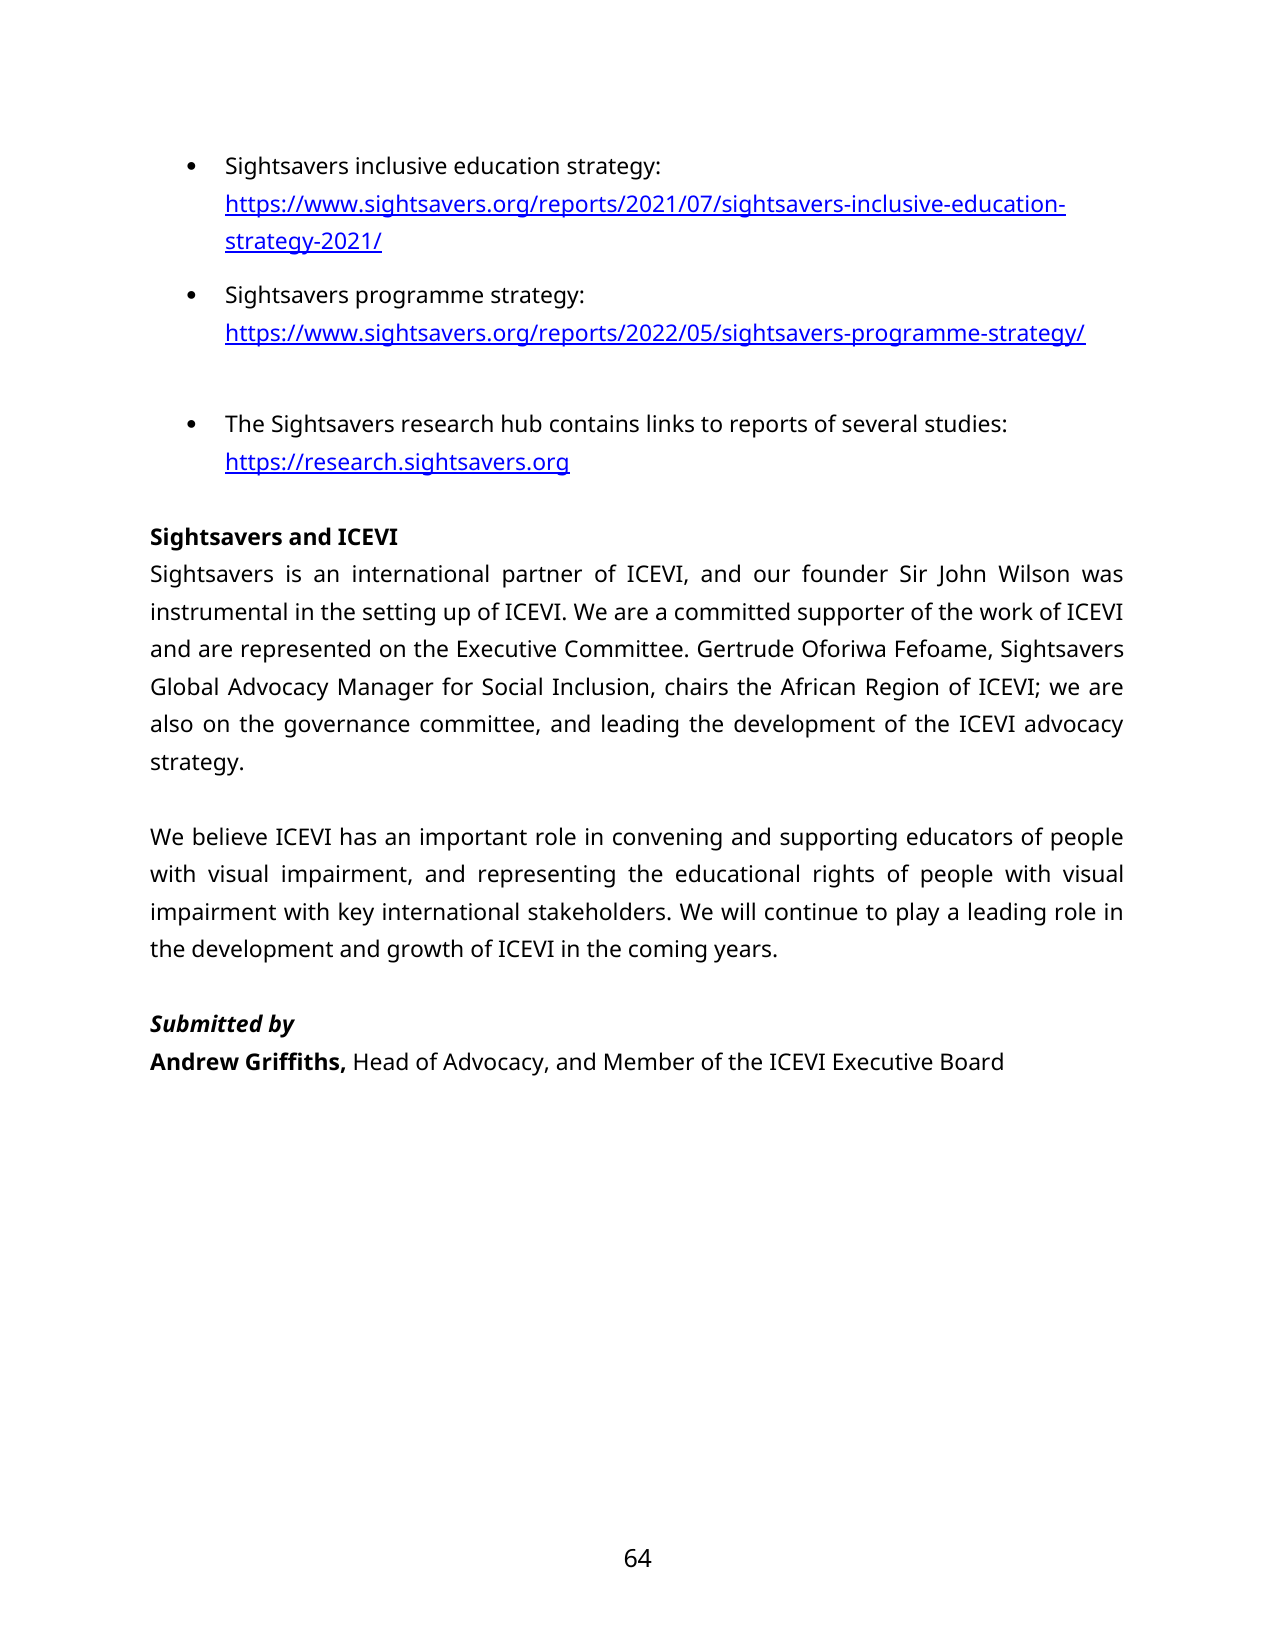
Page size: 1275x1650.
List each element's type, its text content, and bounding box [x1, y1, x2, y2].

text Sightsavers and ICEVI [150, 521, 1125, 552]
text We believe ICEVI has an important role in convening and supporting educators of people with visual impairment, and representing the educational rights of people with visual impairment with key international stakeholders. We will continue to play a leading role in the development and growth of ICEVI in the coming years. [150, 821, 1125, 964]
list The Sightsavers research hub contains links to reports of several studies: https://research.sightsavers.org [187, 408, 1125, 477]
text Submitted by [150, 1008, 1125, 1039]
text Andrew Griffiths, Head of Advocacy, and Member of the ICEVI Executive Board [150, 1046, 1125, 1077]
text Sightsavers is an international partner of ICEVI, and our founder Sir John Wilson was instrumental in the setting up of ICEVI. We are a committed supporter of the work of ICEVI and are represented on the Executive Committee. Gertrude Oforiwa Fefoame, Sightsavers Global Advocacy Manager for Social Inclusion, chairs the African Region of ICEVI; we are also on the governance committee, and leading the development of the ICEVI advocacy strategy. [150, 558, 1125, 777]
list Sightsavers inclusive education strategy: https://www.sightsavers.org/reports/2021/07/sightsavers-inclusive-education-strategy-2021/ [187, 150, 1125, 256]
list Sightsavers programme strategy: https://www.sightsavers.org/reports/2022/05/sightsavers-programme-strategy/ [187, 279, 1125, 348]
